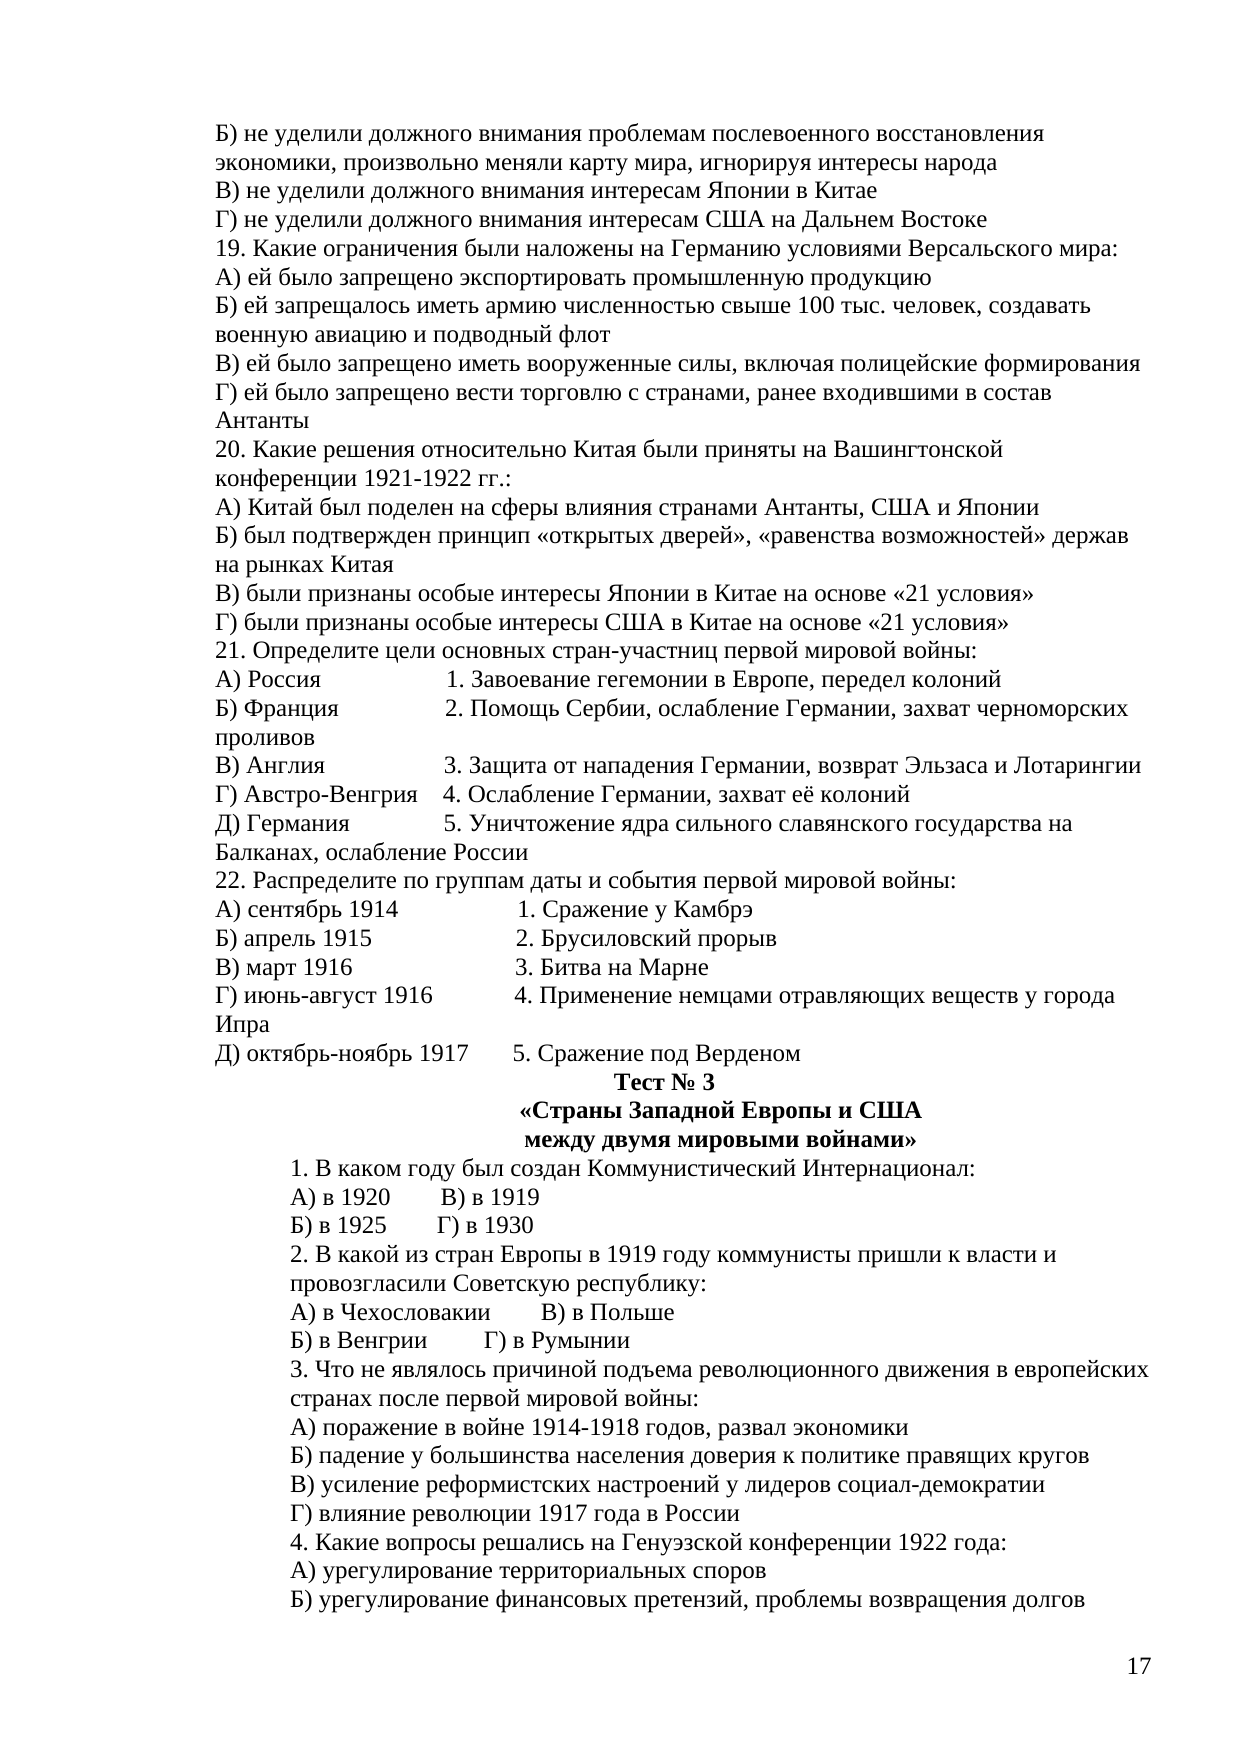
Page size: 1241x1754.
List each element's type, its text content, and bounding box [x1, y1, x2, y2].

text Б) в 1925 Г) в 1930 [290, 1211, 1152, 1239]
text «Страны Западной Европы и США [290, 1096, 1152, 1124]
text Г) не уделили должного внимания интересам США на Дальнем Востоке [215, 204, 1152, 233]
text Б) Франция 2. Помощь Сербии, ослабление Германии, захват черноморских проливов [215, 693, 1152, 751]
text Г) июнь-август 1916 4. Применение немцами отравляющих веществ у города Ипра [215, 981, 1152, 1038]
text Д) октябрь-ноябрь 1917 5. Сражение под Верденом [215, 1038, 1152, 1067]
text Д) Германия 5. Уничтожение ядра сильного славянского государства на Балканах, ослабление России [215, 808, 1152, 866]
text В) не уделили должного внимания интересам Японии в Китае [215, 176, 1152, 204]
text 3. Что не являлось причиной подъема революционного движения в европейских странах после первой мировой войны: [290, 1354, 1152, 1412]
text В) март 1916 3. Битва на Марне [215, 952, 1152, 981]
text Г) влияние революции 1917 года в России [290, 1498, 1152, 1527]
text В) были признаны особые интересы Японии в Китае на основе «21 условия» [215, 578, 1152, 607]
text Тест № 3 [177, 1067, 1152, 1096]
text 21. Определите цели основных стран-участниц первой мировой войны: [215, 636, 1152, 664]
text В) Англия 3. Защита от нападения Германии, возврат Эльзаса и Лотарингии [215, 751, 1152, 779]
text А) поражение в войне 1914-1918 годов, развал экономики [290, 1412, 1152, 1441]
text Б) в Венгрии Г) в Румынии [290, 1326, 1152, 1354]
text Б) апрель 1915 2. Брусиловский прорыв [215, 923, 1152, 952]
text 1. В каком году был создан Коммунистический Интернационал: [290, 1153, 1152, 1182]
text 2. В какой из стран Европы в 1919 году коммунисты пришли к власти и провозгласили Советскую республику: [290, 1239, 1152, 1297]
text Б) падение у большинства населения доверия к политике правящих кругов [290, 1441, 1152, 1469]
text между двумя мировыми войнами» [290, 1124, 1152, 1153]
text А) в 1920 В) в 1919 [290, 1182, 1152, 1211]
text Г) Австро-Венгрия 4. Ослабление Германии, захват её колоний [215, 779, 1152, 808]
text В) усиление реформистских настроений у лидеров социал-демократии [290, 1469, 1152, 1498]
text 4. Какие вопросы решались на Генуэзской конференции 1922 года: [290, 1527, 1152, 1556]
text В) ей было запрещено иметь вооруженные силы, включая полицейские формирования [215, 348, 1152, 377]
text Г) были признаны особые интересы США в Китае на основе «21 условия» [215, 607, 1152, 636]
text Г) ей было запрещено вести торговлю с странами, ранее входившими в состав Антанты [215, 377, 1152, 434]
text А) Китай был поделен на сферы влияния странами Антанты, США и Японии Б) был подтвержден принцип «открытых дверей», «равенства возможностей» держав на рынках Китая [215, 492, 1152, 578]
text 22. Распределите по группам даты и события первой мировой войны: [215, 866, 1152, 894]
text Б) урегулирование финансовых претензий, проблемы возвращения долгов [290, 1584, 1152, 1613]
text 20. Какие решения относительно Китая были приняты на Вашингтонской конференции 1921-1922 гг.: [215, 434, 1152, 492]
text А) сентябрь 1914 1. Сражение у Камбрэ [215, 894, 1152, 923]
text Б) не уделили должного внимания проблемам послевоенного восстановления экономики, произвольно меняли карту мира, игнорируя интересы народа [215, 118, 1152, 176]
text А) урегулирование территориальных споров [290, 1556, 1152, 1584]
text А) Россия 1. Завоевание гегемонии в Европе, передел колоний [215, 664, 1152, 693]
text 19. Какие ограничения были наложены на Германию условиями Версальского мира: [215, 233, 1152, 262]
text А) в Чехословакии В) в Польше [290, 1297, 1152, 1326]
text А) ей было запрещено экспортировать промышленную продукцию Б) ей запрещалось иметь армию численностью свыше 100 тыс. человек, создавать военную авиацию и подводный флот [215, 262, 1152, 348]
